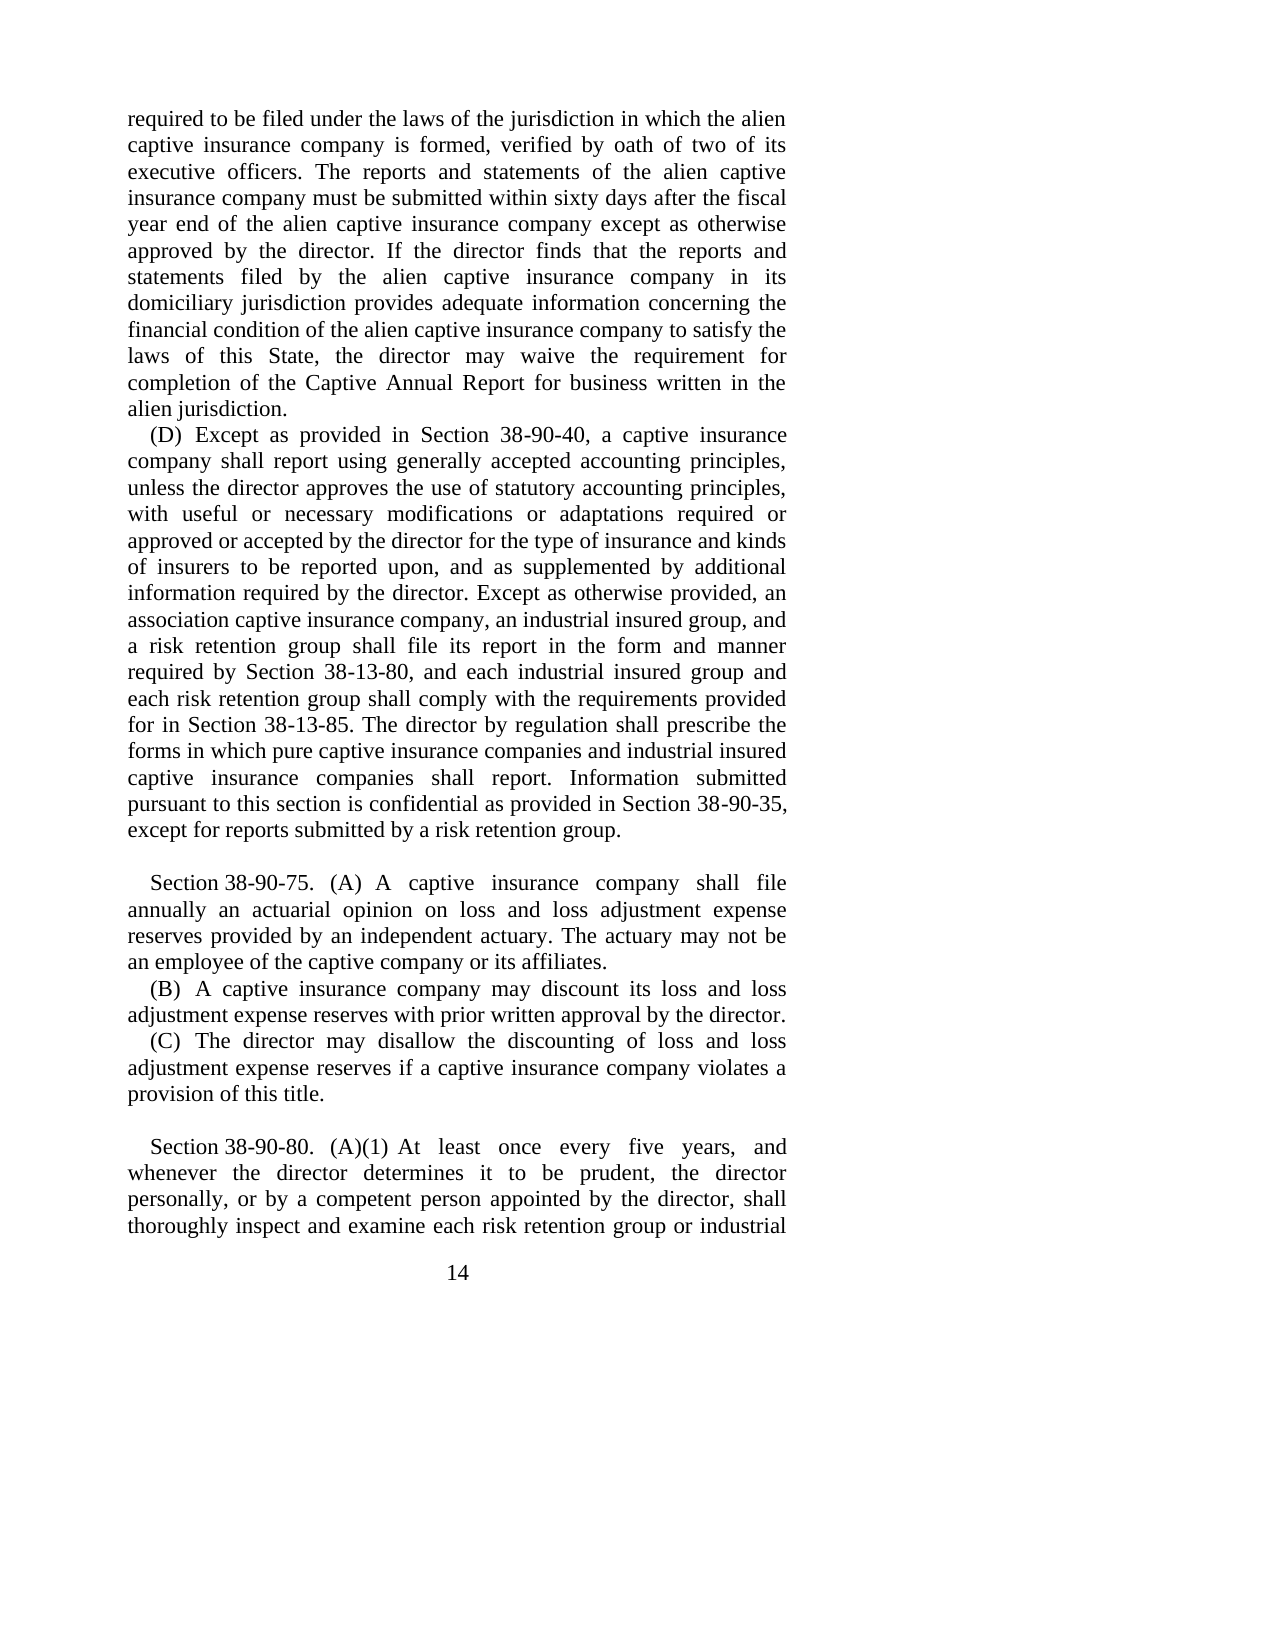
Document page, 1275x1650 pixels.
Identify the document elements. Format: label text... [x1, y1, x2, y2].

text (D) Except as provided in Section 38-90-40, a captive insurance company shall report using generally accepted accounting principles, unless the director approves the use of statutory accounting principles, with useful or necessary modifications or adaptations required or approved or accepted by the director for the type of insurance and kinds of insurers to be reported upon, and as supplemented by additional information required by the director. Except as otherwise provided, an association captive insurance company, an industrial insured group, and a risk retention group shall file its report in the form and manner required by Section 38-13-80, and each industrial insured group and each risk retention group shall comply with the requirements provided for in Section 38-13-85. The director by regulation shall prescribe the forms in which pure captive insurance companies and industrial insured captive insurance companies shall report. Information submitted pursuant to this section is confidential as provided in Section 38-90-35, except for reports submitted by a risk retention group. [127, 421, 787, 843]
text Section 38-90-75. (A) A captive insurance company shall file annually an actuarial opinion on loss and loss adjustment expense reserves provided by an independent actuary. The actuary may not be an employee of the captive company or its affiliates. [127, 869, 787, 975]
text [127, 105, 787, 421]
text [127, 1133, 787, 1238]
text (C) The director may disallow the discounting of loss and loss adjustment expense reserves if a captive insurance company violates a provision of this title. [127, 1027, 787, 1106]
text (B) A captive insurance company may discount its loss and loss adjustment expense reserves with prior written approval by the director. [127, 975, 787, 1027]
